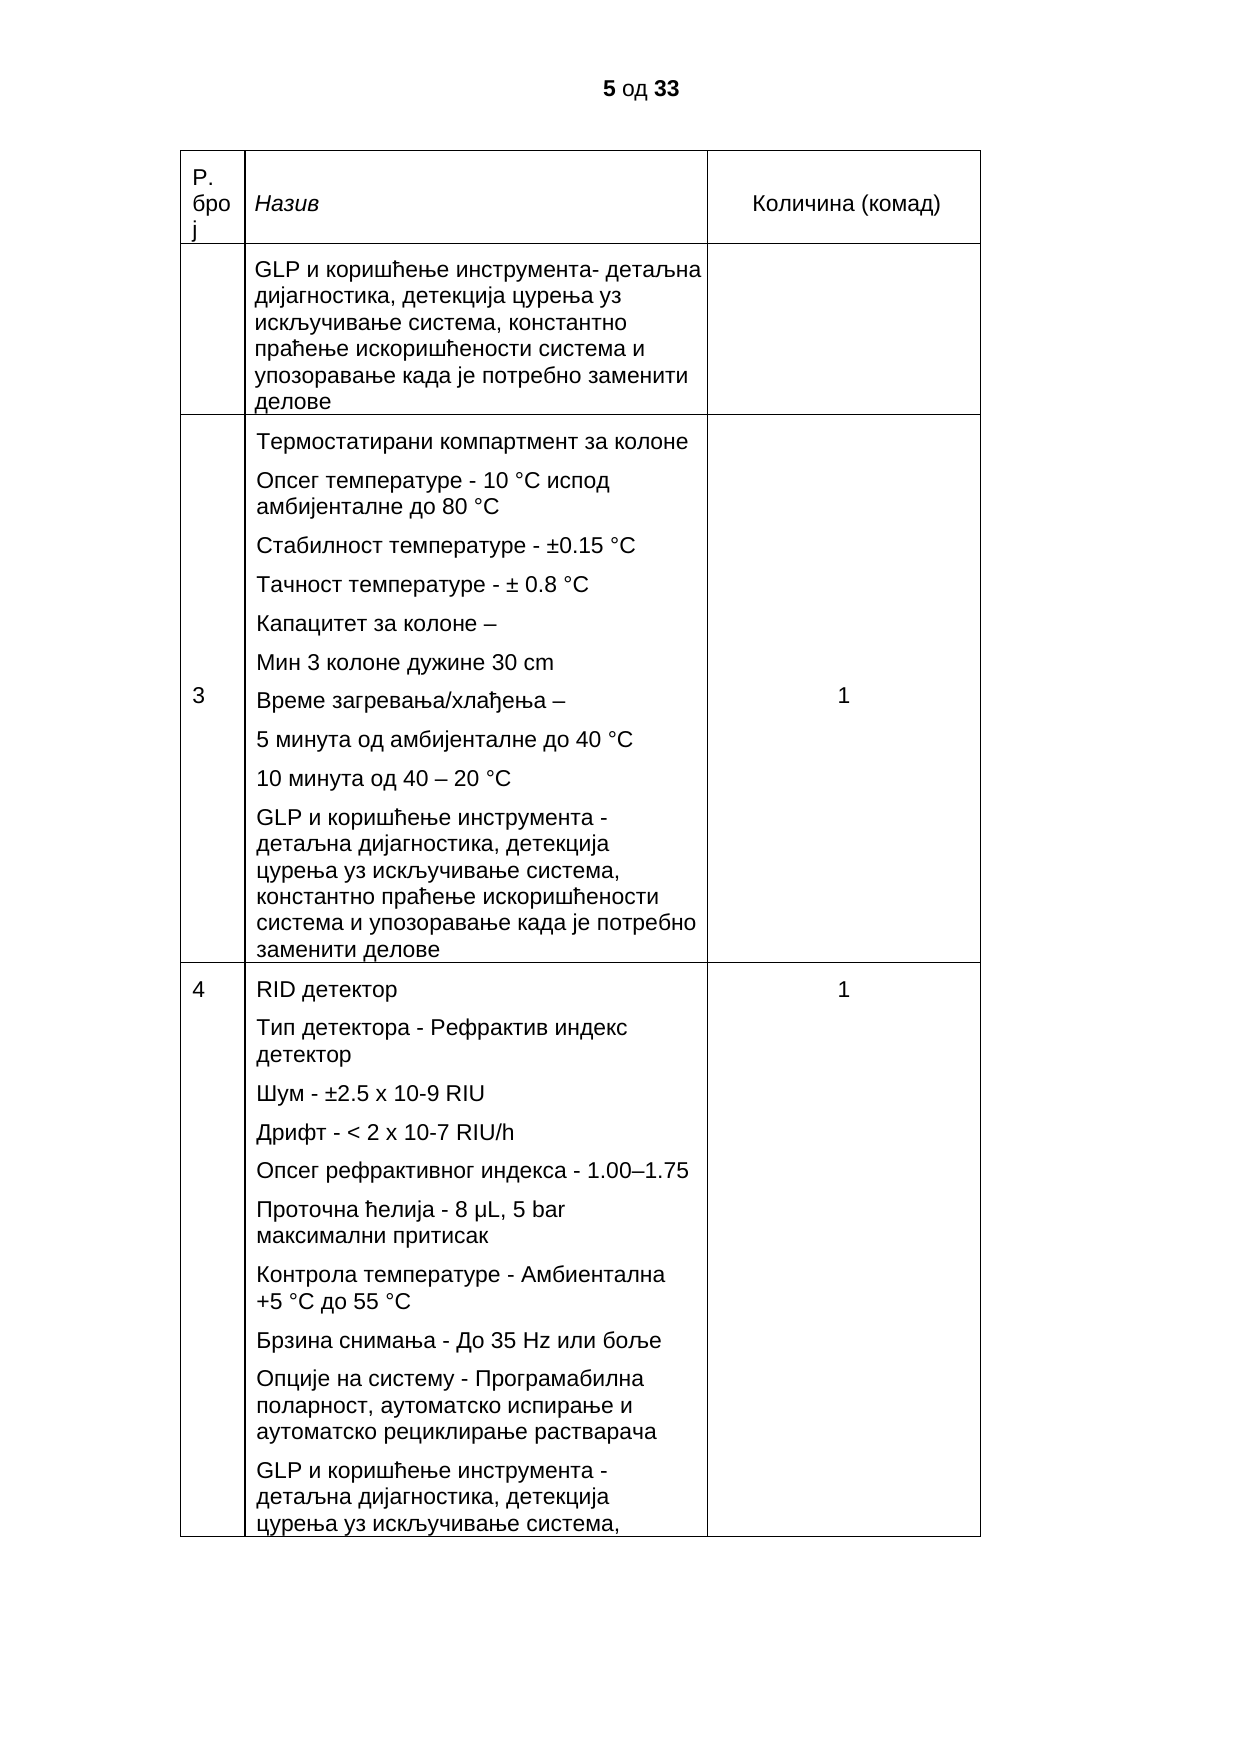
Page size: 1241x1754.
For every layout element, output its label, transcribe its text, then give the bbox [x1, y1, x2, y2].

table_cell 1 [708, 415, 980, 962]
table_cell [246, 963, 707, 1536]
table_header Р. број [181, 151, 244, 243]
table_cell Термостатирани компартмент за колоне Опсег температуре - 10 °C испод амбијенталне до 80 °C Стабилност температуре - ±0.15 °C Тачност температуре - ± 0.8 °C Капацитет за колоне – Мин 3 колоне дужине 30 cm Време загревања/хлађења – 5 минута од амбијенталне до 40 °C 10 минута од 40 – 20 °C GLP и коришћење инструмента - детаљна дијагностика, детекција цурења уз искључивање система, константно праћење искоришћености система и упозоравање када је потребно заменити делове [246, 415, 707, 962]
table_cell 3 [181, 415, 244, 962]
table_header Назив [246, 151, 707, 243]
table_cell 1 [708, 244, 980, 414]
table_cell 2 [181, 244, 244, 414]
table_cell 4 [181, 963, 244, 1536]
table_cell 1 [708, 963, 980, 1536]
table_header Количина (комад) [708, 151, 980, 243]
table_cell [246, 244, 707, 414]
